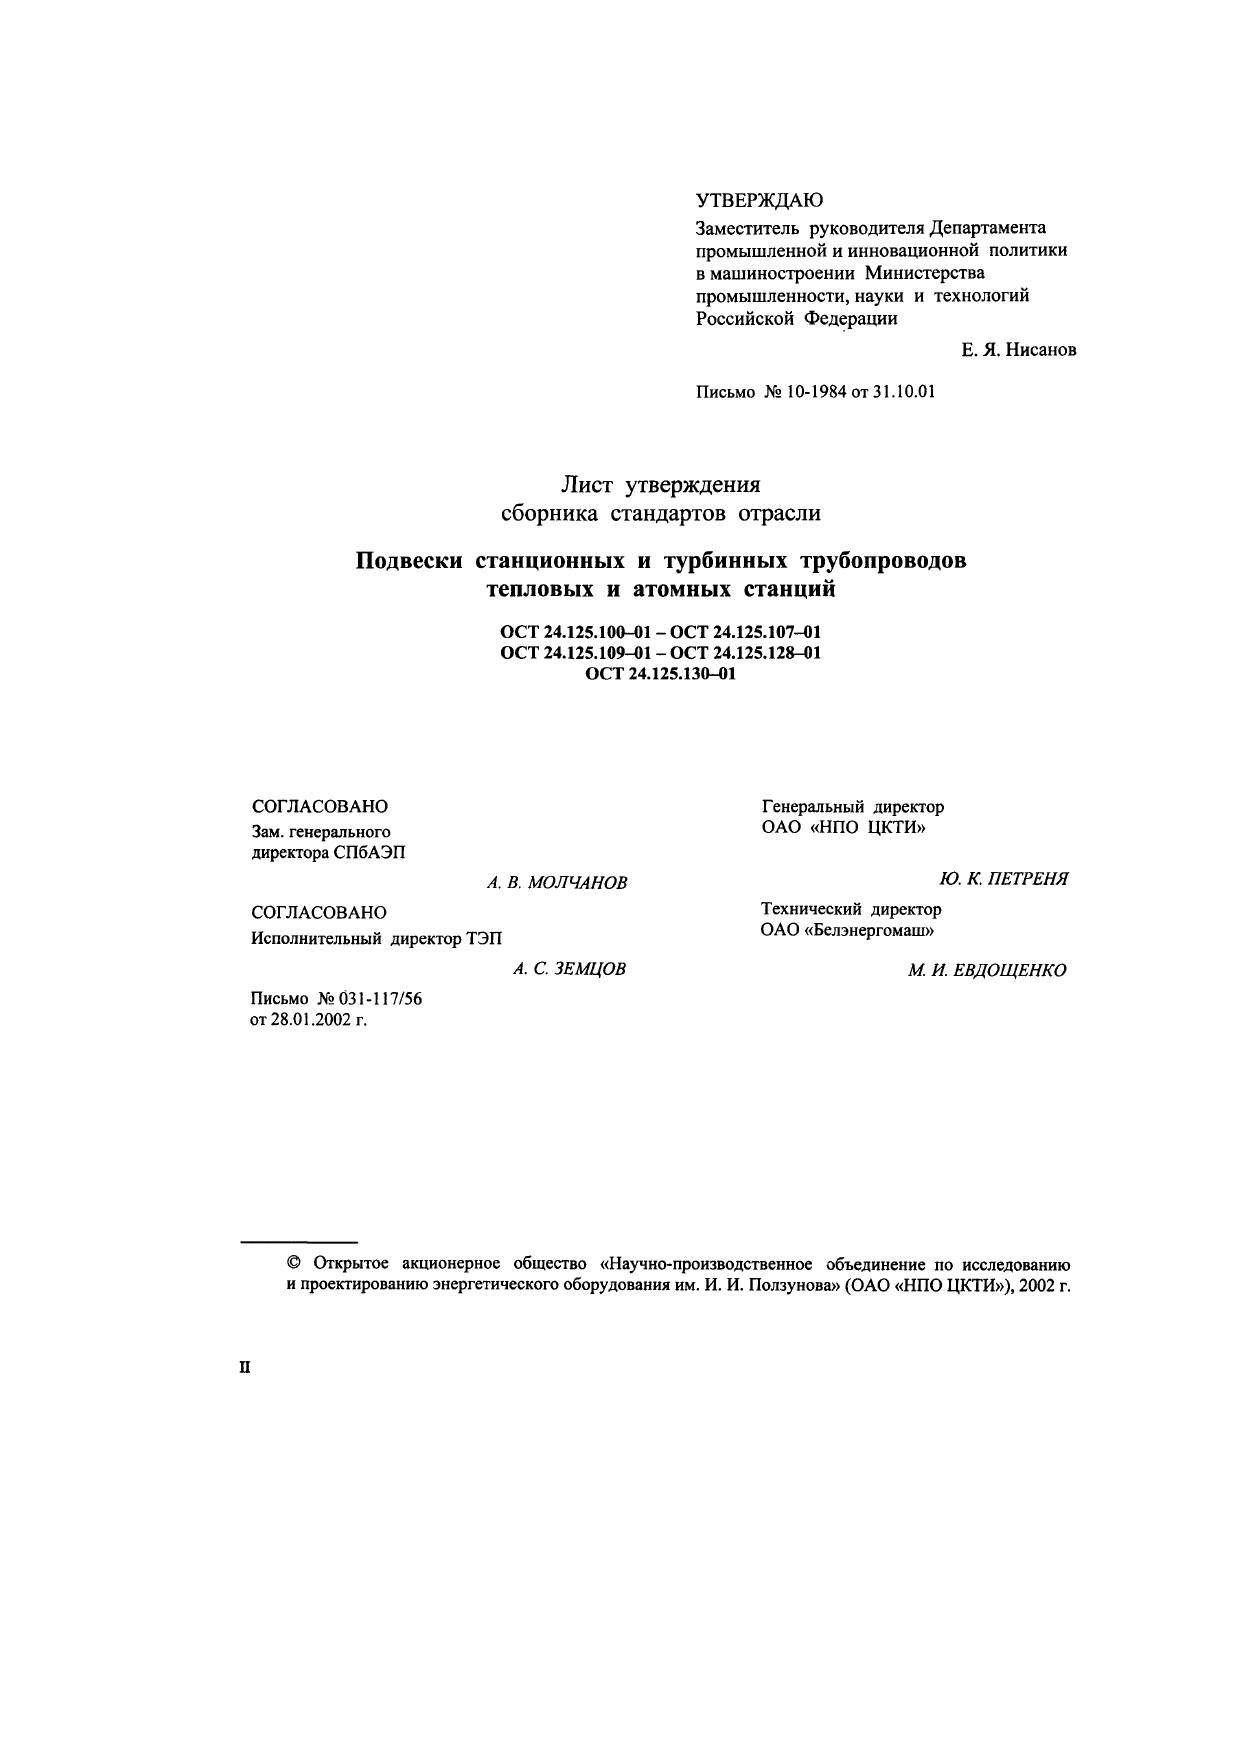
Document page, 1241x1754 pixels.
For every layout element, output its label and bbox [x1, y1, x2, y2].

picture [177, 118, 1152, 1464]
